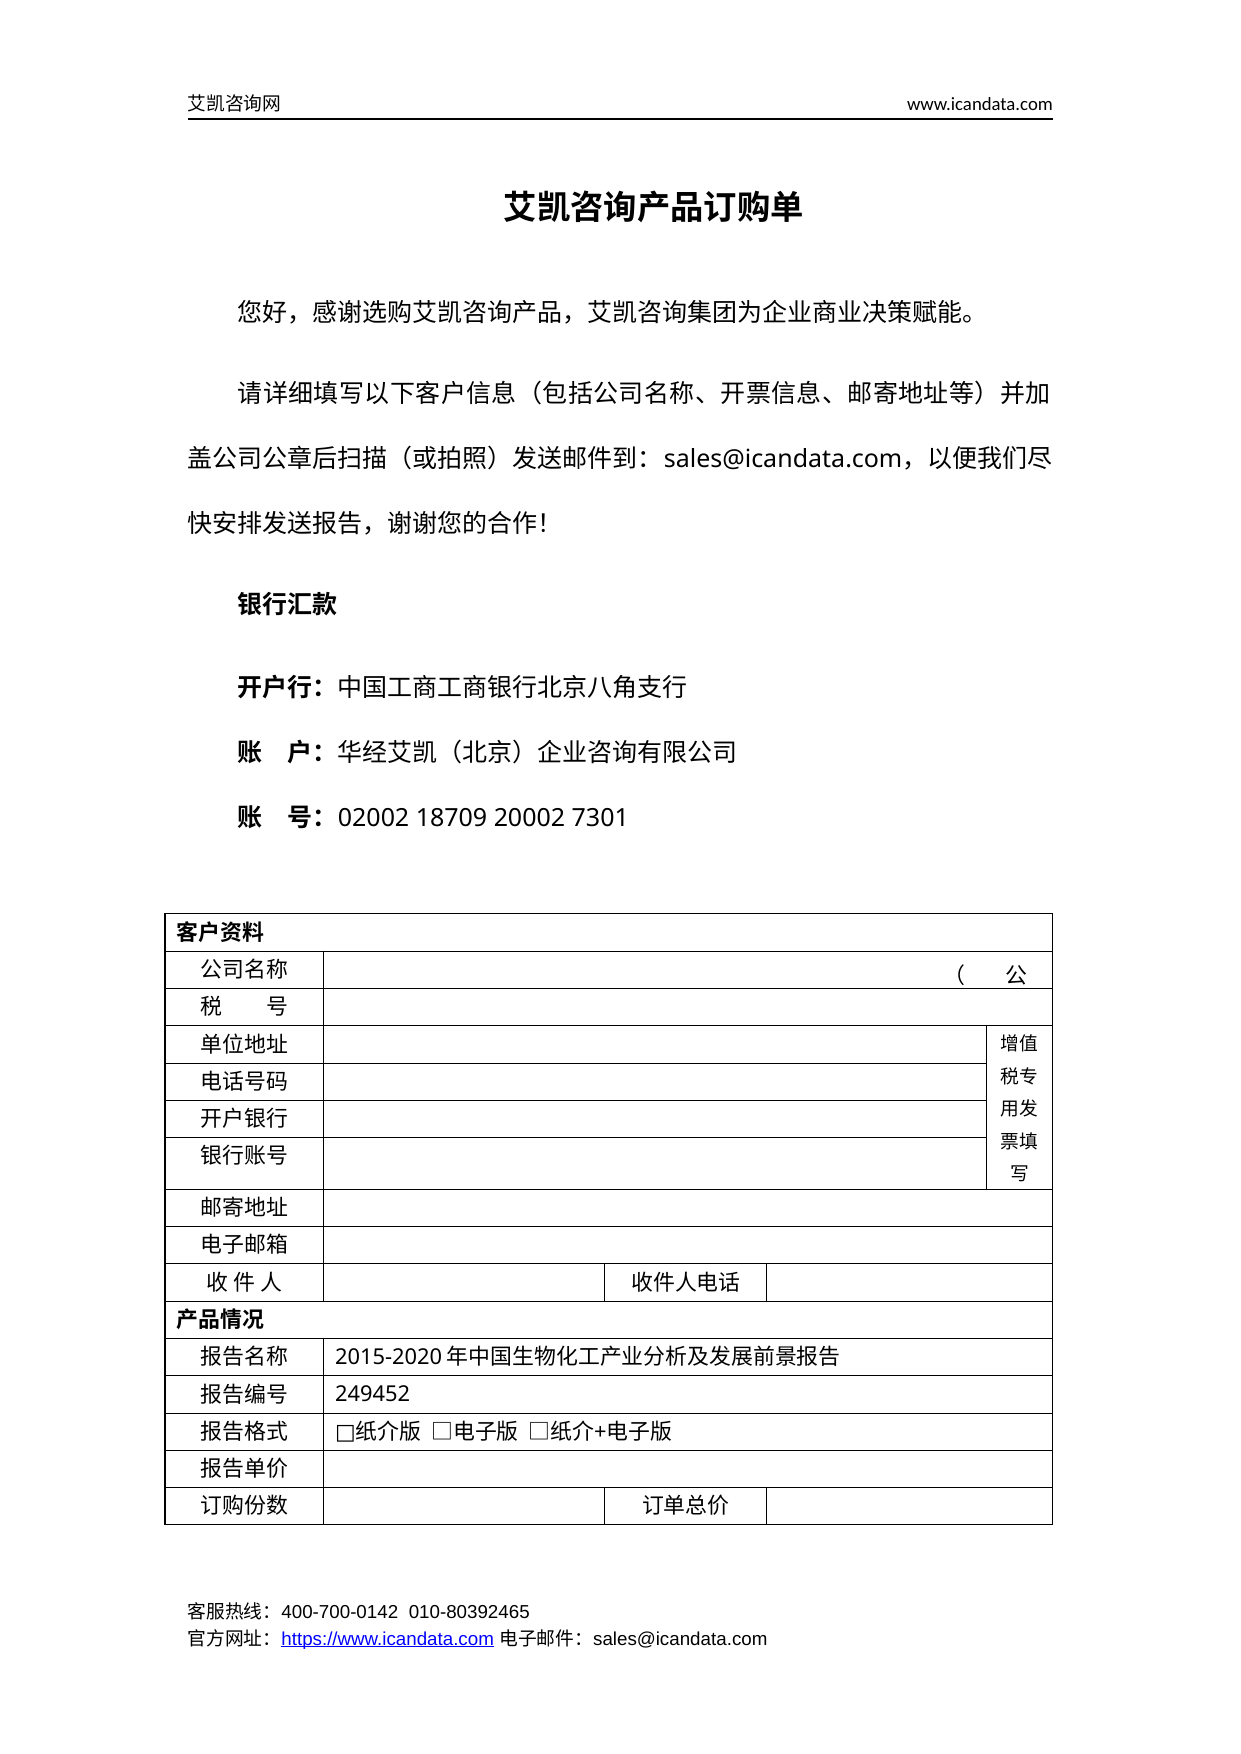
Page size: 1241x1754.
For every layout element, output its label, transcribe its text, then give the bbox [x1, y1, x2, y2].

table_cell [324, 1488, 604, 1524]
table_cell 电话号码 [166, 1064, 323, 1100]
table_cell 订购份数 [166, 1488, 323, 1524]
table_cell 开户银行 [166, 1101, 323, 1137]
table_cell [324, 1227, 1052, 1263]
table_cell 订单总价 [605, 1488, 766, 1524]
text 请详细填写以下客户信息（包括公司名称、开票信息、邮寄地址等）并加盖公司公章后扫描（或拍照）发送邮件到：sales@icandata.com，以便我们尽快安排发送报告，谢谢您的合作！ [187, 359, 1053, 554]
table_cell 电子邮箱 [166, 1227, 323, 1263]
text 开户行：中国工商工商银行北京八角支行 [187, 653, 1053, 718]
table_cell 增值税专用发票填写 [987, 1026, 1052, 1189]
table_cell □纸介版 □电子版 □纸介+电子版 [324, 1414, 1052, 1450]
text 账 户：华经艾凯（北京）企业咨询有限公司 [187, 718, 1053, 783]
table_cell 249452 [324, 1376, 1052, 1412]
table_cell 报告名称 [166, 1339, 323, 1375]
table_cell [324, 1064, 986, 1100]
table_cell [324, 952, 1052, 988]
table_cell 收件人电话 [605, 1264, 766, 1301]
table_cell [324, 1026, 986, 1062]
table_cell [324, 1451, 1052, 1487]
table_cell 2015-2020年中国生物化工产业分析及发展前景报告 [324, 1339, 1052, 1375]
text 艾凯咨询产品订购单 [187, 172, 1053, 237]
text 您好，感谢选购艾凯咨询产品，艾凯咨询集团为企业商业决策赋能。 [187, 278, 1053, 343]
table_cell 收 件 人 [166, 1264, 323, 1301]
table_cell 公司名称 [166, 952, 323, 988]
table_cell 银行账号 [166, 1138, 323, 1189]
table_cell 产品情况 [166, 1302, 1052, 1338]
table_cell 报告编号 [166, 1376, 323, 1412]
table_cell [324, 1101, 986, 1137]
table_cell [767, 1488, 1052, 1524]
table_cell 邮寄地址 [166, 1190, 323, 1226]
table_cell 单位地址 [166, 1026, 323, 1062]
table_cell 报告单价 [166, 1451, 323, 1487]
text 账 号：02002 18709 20002 7301 [187, 783, 1053, 848]
table_cell [324, 1264, 604, 1301]
table_cell 报告格式 [166, 1414, 323, 1450]
text 银行汇款 [187, 570, 1053, 635]
table_cell [324, 989, 1052, 1025]
table_header 客户资料 [166, 914, 1052, 951]
table_cell [324, 1190, 1052, 1226]
table_cell 税 号 [166, 989, 323, 1025]
table_cell [324, 1138, 986, 1189]
table_cell [767, 1264, 1052, 1301]
